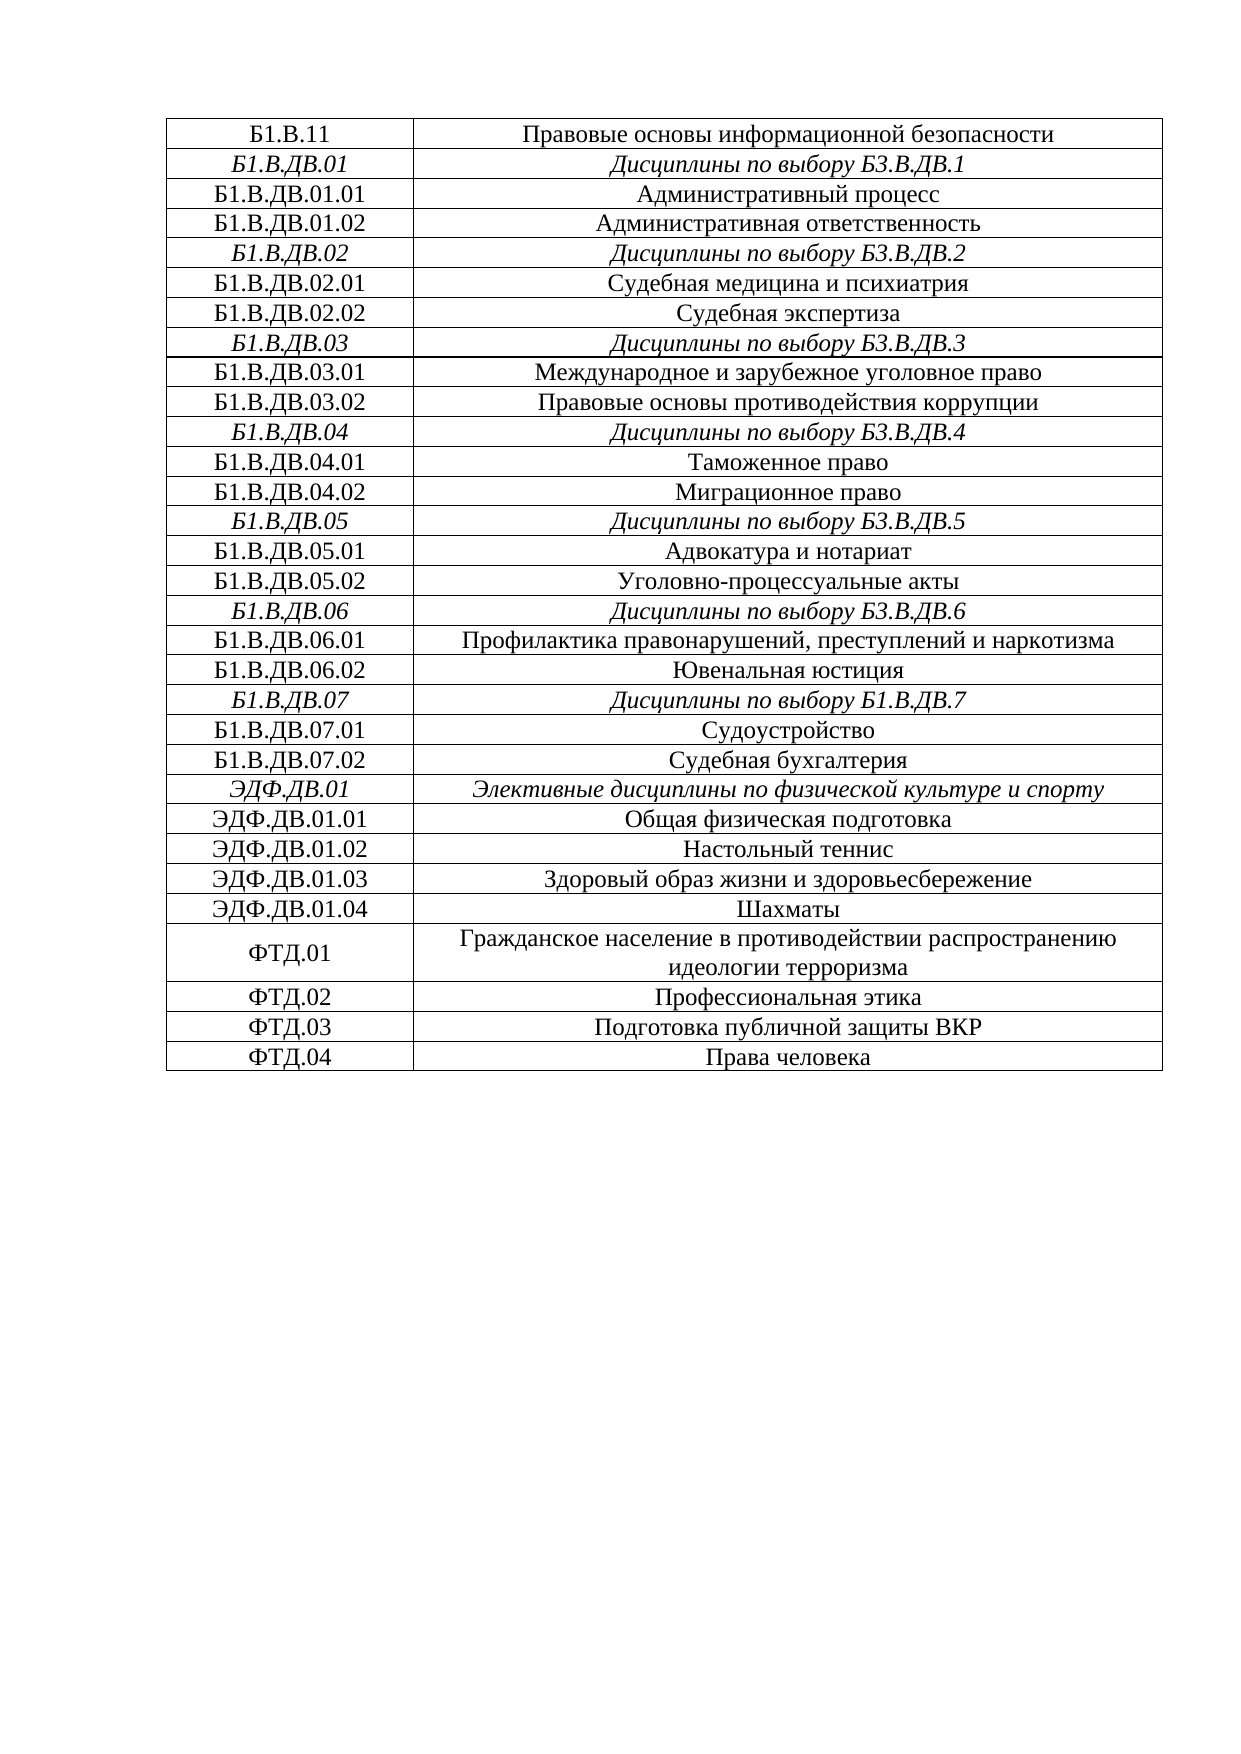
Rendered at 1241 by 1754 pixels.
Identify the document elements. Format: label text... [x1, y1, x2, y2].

table_cell Б1.В.ДВ.03.01 [167, 358, 413, 386]
table_cell Дисциплины по выбору Б3.В.ДВ.6 [414, 596, 1162, 624]
table_cell ЭДФ.ДВ.01.04 [167, 894, 413, 922]
table_cell Судоустройство [414, 715, 1162, 744]
table_cell ЭДФ.ДВ.01.03 [167, 864, 413, 893]
table_cell Права человека [414, 1042, 1162, 1070]
table_cell Гражданское население в противодействии распространению идеологии терроризма [414, 924, 1162, 981]
table_cell Адвокатура и нотариат [414, 536, 1162, 565]
table_cell Б1.В.ДВ.05.02 [167, 566, 413, 595]
table_cell Уголовно-процессуальные акты [414, 566, 1162, 595]
table_cell ЭДФ.ДВ.01.02 [167, 834, 413, 863]
table_cell Б1.В.ДВ.05.01 [167, 536, 413, 565]
table_cell Б1.В.ДВ.04 [167, 417, 413, 446]
table_cell Миграционное право [414, 477, 1162, 505]
table_cell Б1.В.ДВ.03.02 [167, 387, 413, 416]
table_cell Б1.В.ДВ.02 [167, 238, 413, 267]
table_cell Дисциплины по выбору Б3.В.ДВ.1 [414, 149, 1162, 178]
table_cell Дисциплины по выбору Б3.В.ДВ.2 [414, 238, 1162, 267]
table_cell Б1.В.ДВ.04.02 [167, 477, 413, 505]
table_cell Дисциплины по выбору Б3.В.ДВ.5 [414, 506, 1162, 535]
table_cell Б1.В.ДВ.07.01 [167, 715, 413, 744]
table_cell Административная ответственность [414, 209, 1162, 237]
table_cell Б1.В.ДВ.07 [167, 685, 413, 714]
table_cell Б1.В.ДВ.04.01 [167, 447, 413, 476]
table_cell Дисциплины по выбору Б3.В.ДВ.3 [414, 328, 1162, 356]
table_cell Дисциплины по выбору Б3.В.ДВ.4 [414, 417, 1162, 446]
table_cell Подготовка публичной защиты ВКР [414, 1012, 1162, 1041]
table_cell Настольный теннис [414, 834, 1162, 863]
table_cell Правовые основы противодействия коррупции [414, 387, 1162, 416]
table_cell Профилактика правонарушений, преступлений и наркотизма [414, 626, 1162, 654]
table_cell Административный процесс [414, 179, 1162, 207]
table_cell Профессиональная этика [414, 982, 1162, 1011]
table_cell Б1.В.ДВ.02.01 [167, 268, 413, 297]
table_cell Б1.В.ДВ.01 [167, 149, 413, 178]
table_cell Дисциплины по выбору Б1.В.ДВ.7 [414, 685, 1162, 714]
table_cell Б1.В.ДВ.07.02 [167, 745, 413, 773]
table_cell Правовые основы информационной безопасности [414, 119, 1162, 148]
table_cell Б1.В.11 [167, 119, 413, 148]
table_cell Б1.В.ДВ.01.01 [167, 179, 413, 207]
table_cell Б1.В.ДВ.05 [167, 506, 413, 535]
table_cell Таможенное право [414, 447, 1162, 476]
table_cell ФТД.02 [167, 982, 413, 1011]
table_cell Б1.В.ДВ.06.02 [167, 655, 413, 684]
table_cell Б1.В.ДВ.03 [167, 328, 413, 356]
table_cell Б1.В.ДВ.02.02 [167, 298, 413, 327]
table_cell Ювенальная юстиция [414, 655, 1162, 684]
table_cell ФТД.01 [167, 924, 413, 981]
table_cell Б1.В.ДВ.01.02 [167, 209, 413, 237]
table_cell Международное и зарубежное уголовное право [414, 358, 1162, 386]
table_cell ФТД.03 [167, 1012, 413, 1041]
table_cell ФТД.04 [167, 1042, 413, 1070]
table_cell Судебная медицина и психиатрия [414, 268, 1162, 297]
table_cell Шахматы [414, 894, 1162, 922]
table_cell Здоровый образ жизни и здоровьесбережение [414, 864, 1162, 893]
table_cell Б1.В.ДВ.06.01 [167, 626, 413, 654]
table_cell Судебная бухгалтерия [414, 745, 1162, 773]
table_cell Б1.В.ДВ.06 [167, 596, 413, 624]
table_cell ЭДФ.ДВ.01 [167, 775, 413, 803]
table_cell Судебная экспертиза [414, 298, 1162, 327]
table_cell Элективные дисциплины по физической культуре и спорту [414, 775, 1162, 803]
table_cell ЭДФ.ДВ.01.01 [167, 804, 413, 833]
table_cell Общая физическая подготовка [414, 804, 1162, 833]
